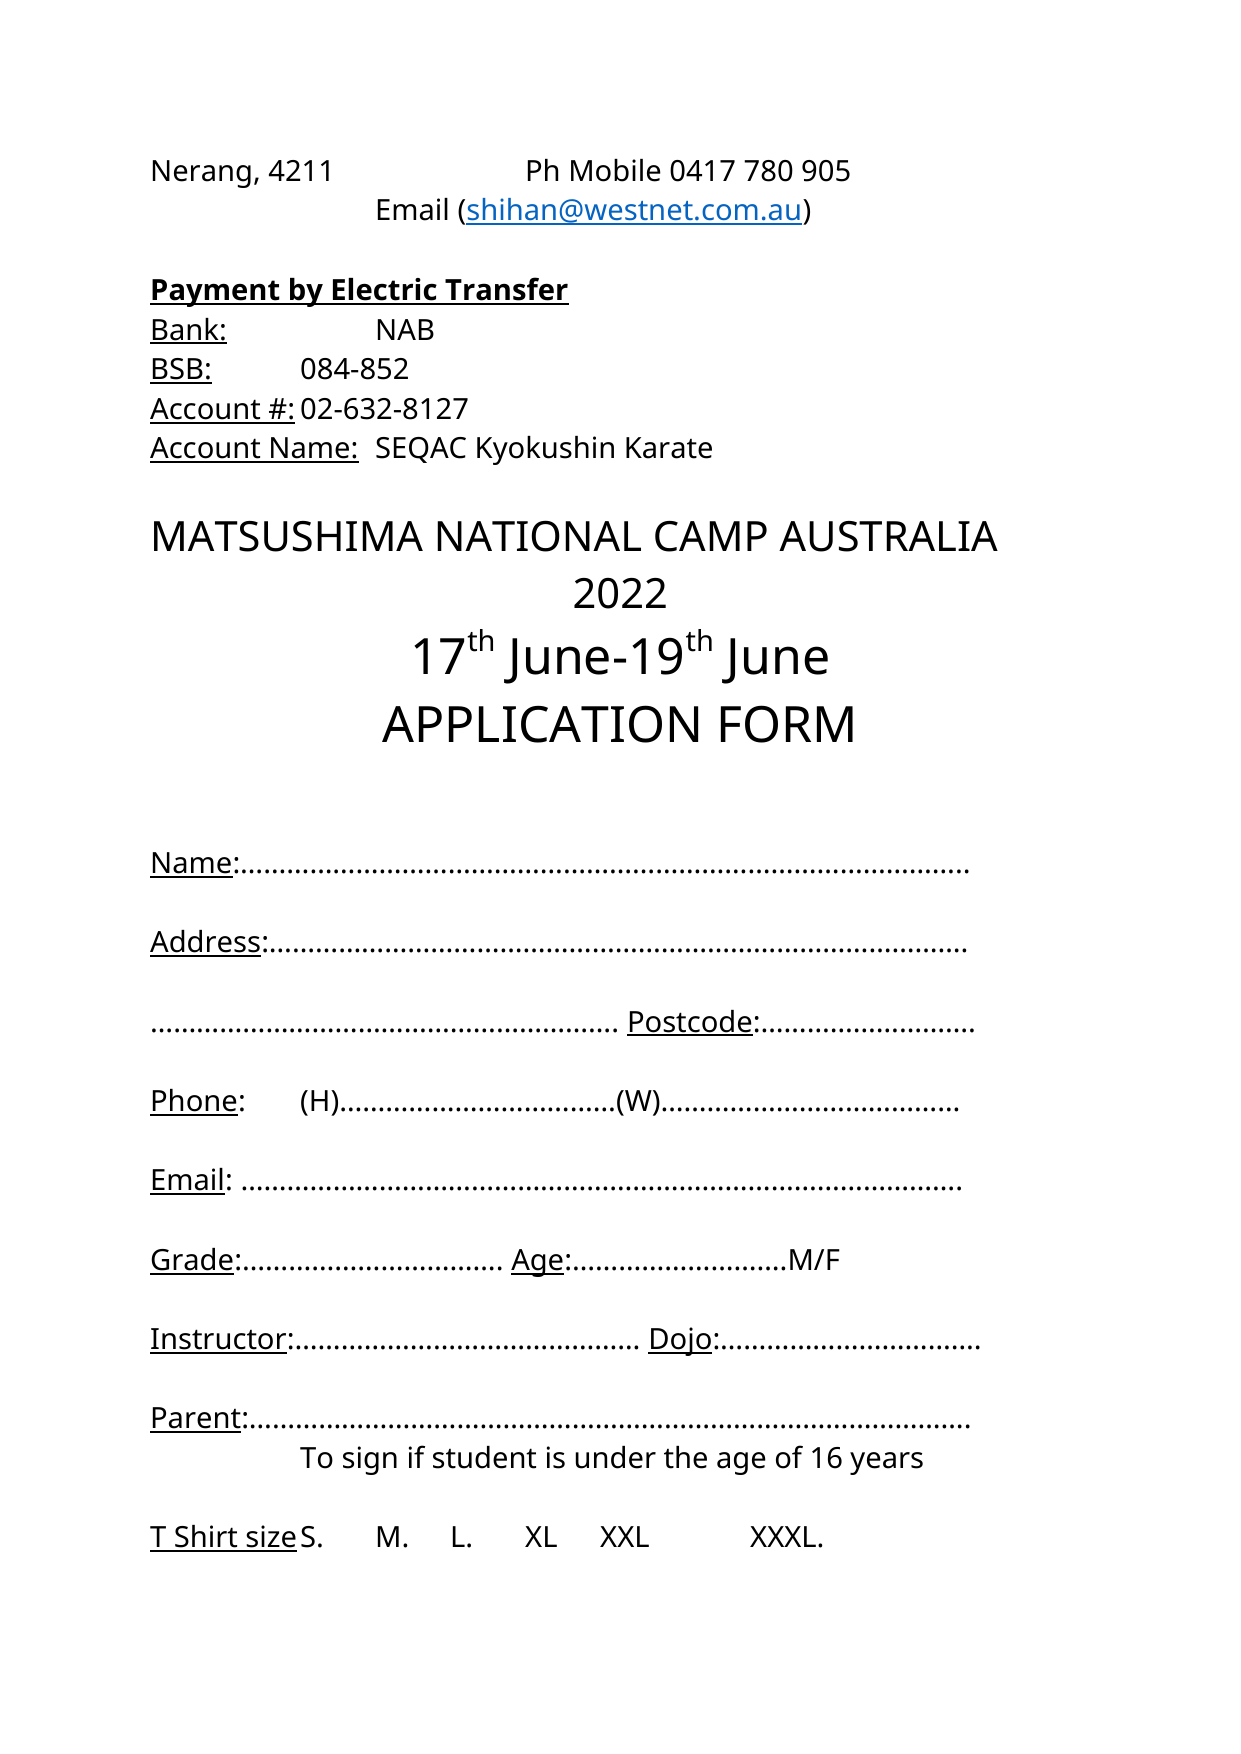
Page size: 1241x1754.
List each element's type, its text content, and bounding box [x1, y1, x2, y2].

text Grade:……………………………. Age:……………………….M/F [150, 1239, 1090, 1279]
text Parent:…………………………………………………………………………………. [150, 1398, 1090, 1437]
text Bank: NAB [150, 309, 1090, 348]
text APPLICATION FORM [150, 689, 1090, 757]
text 17th June-19th June [150, 621, 1090, 689]
text 2022 [150, 564, 1090, 621]
text Name:………………………………………………………………………………….. [150, 842, 1090, 882]
text Email: …………………………………………………………………………………. [150, 1159, 1090, 1199]
text Account #: 02-632-8127 [150, 388, 1090, 428]
text MATSUSHIMA NATIONAL CAMP AUSTRALIA [150, 507, 1090, 564]
text Email (shihan@westnet.com.au) [300, 190, 1090, 229]
text Instructor:……………………………………… Dojo:……………………………. [150, 1318, 1090, 1358]
text Nerang, 4211 Ph Mobile 0417 780 905 [150, 150, 1090, 190]
text ……………………………………………………. Postcode:………………………. [150, 1001, 1090, 1041]
text Phone: (H)………………………………(W)………………………………… [150, 1080, 1090, 1120]
text To sign if student is under the age of 16 years [150, 1437, 1090, 1477]
text BSB: 084-852 [150, 348, 1090, 388]
text T Shirt size S. M. L. XL XXL XXXL. [150, 1517, 1090, 1556]
text Account Name: SEQAC Kyokushin Karate [150, 428, 1090, 467]
text Payment by Electric Transfer [150, 269, 1090, 309]
text Address:………………………………………………………………………………. [150, 921, 1090, 961]
